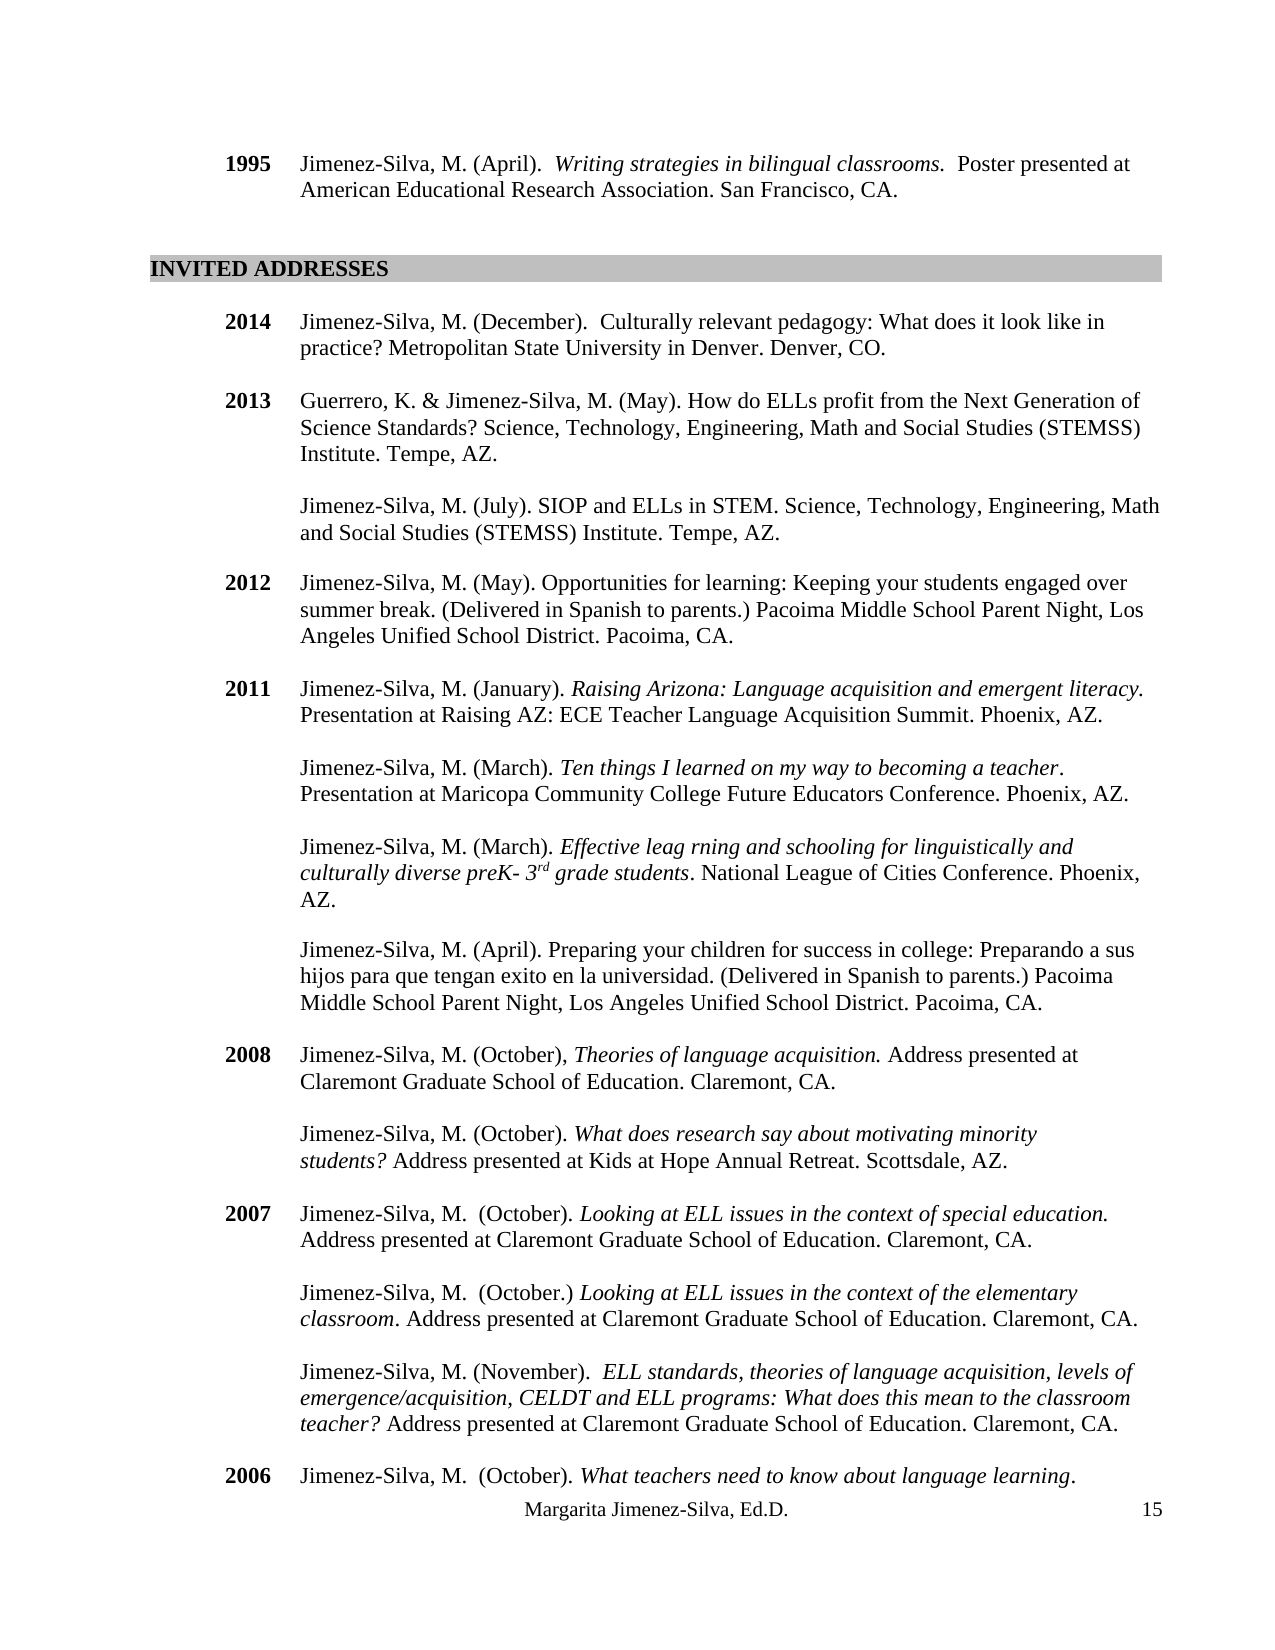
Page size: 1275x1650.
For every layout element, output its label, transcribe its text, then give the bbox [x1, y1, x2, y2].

text teacher? Address presented at Claremont Graduate School of Education. Claremont, CA. [150, 1410, 1162, 1437]
text 2013 Guerrero, K. & Jimenez-Silva, M. (May). How do ELLs profit from the Next Generation of Science Standards? Science, Technology, Engineering, Math and Social Studies (STEMSS) Institute. Tempe, AZ. [225, 387, 1162, 466]
text Jimenez-Silva, M. (March). Effective leag rning and schooling for linguistically and culturally diverse preK- 3rd grade students. National League of Cities Conference. Phoenix, AZ. [300, 833, 1162, 912]
text Jimenez-Silva, M. (March). Ten things I learned on my way to becoming a teacher. Presentation at Maricopa Community College Future Educators Conference. Phoenix, AZ. [300, 754, 1162, 807]
text Jimenez-Silva, M. (October). What does research say about motivating minority [150, 1121, 1162, 1147]
text Presentation at Raising AZ: ECE Teacher Language Acquisition Summit. Phoenix, AZ. [300, 701, 1237, 727]
text 2012 Jimenez-Silva, M. (May). Opportunities for learning: Keeping your students engaged over summer break. (Delivered in Spanish to parents.) Pacoima Middle School Parent Night, Los Angeles Unified School District. Pacoima, CA. [225, 569, 1162, 648]
text Jimenez-Silva, M. (November). ELL standards, theories of language acquisition, levels of emergence/acquisition, CELDT and ELL programs: What does this mean to the classroom [150, 1358, 1162, 1410]
text 2007 Jimenez-Silva, M. (October). Looking at ELL issues in the context of special education. [150, 1199, 1162, 1226]
text students? Address presented at Kids at Hope Annual Retreat. Scottsdale, AZ. [150, 1147, 1162, 1173]
text Jimenez-Silva, M. (April). Preparing your children for success in college: Preparando a sus hijos para que tengan exito en la universidad. (Delivered in Spanish to parents.) Pacoima Middle School Parent Night, Los Angeles Unified School District. Pacoima, CA. [300, 936, 1162, 1015]
text 2008 Jimenez-Silva, M. (October), Theories of language acquisition. Address presented at Claremont Graduate School of Education. Claremont, CA. [150, 1041, 1162, 1094]
text 2014 Jimenez-Silva, M. (December). Culturally relevant pedagogy: What does it look like in practice? Metropolitan State University in Denver. Denver, CO. [225, 308, 1162, 361]
text Jimenez-Silva, M. (July). SIOP and ELLs in STEM. Science, Technology, Engineering, Math and Social Studies (STEMSS) Institute. Tempe, AZ. [225, 493, 1162, 545]
text Address presented at Claremont Graduate School of Education. Claremont, CA. [150, 1226, 1162, 1252]
text INVITED ADDRESSES [150, 255, 1162, 282]
text 2006 Jimenez-Silva, M. (October). What teachers need to know about language learning. [225, 1462, 1162, 1488]
text Jimenez-Silva, M. (October.) Looking at ELL issues in the context of the elementary classroom. Address presented at Claremont Graduate School of Education. Claremont, CA. [300, 1279, 1162, 1331]
text 2011 Jimenez-Silva, M. (January). Raising Arizona: Language acquisition and emergent literacy. [150, 675, 1162, 701]
text 1995 Jimenez-Silva, M. (April). Writing strategies in bilingual classrooms. Poster presented at American Educational Research Association. San Francisco, CA. [150, 150, 1162, 203]
